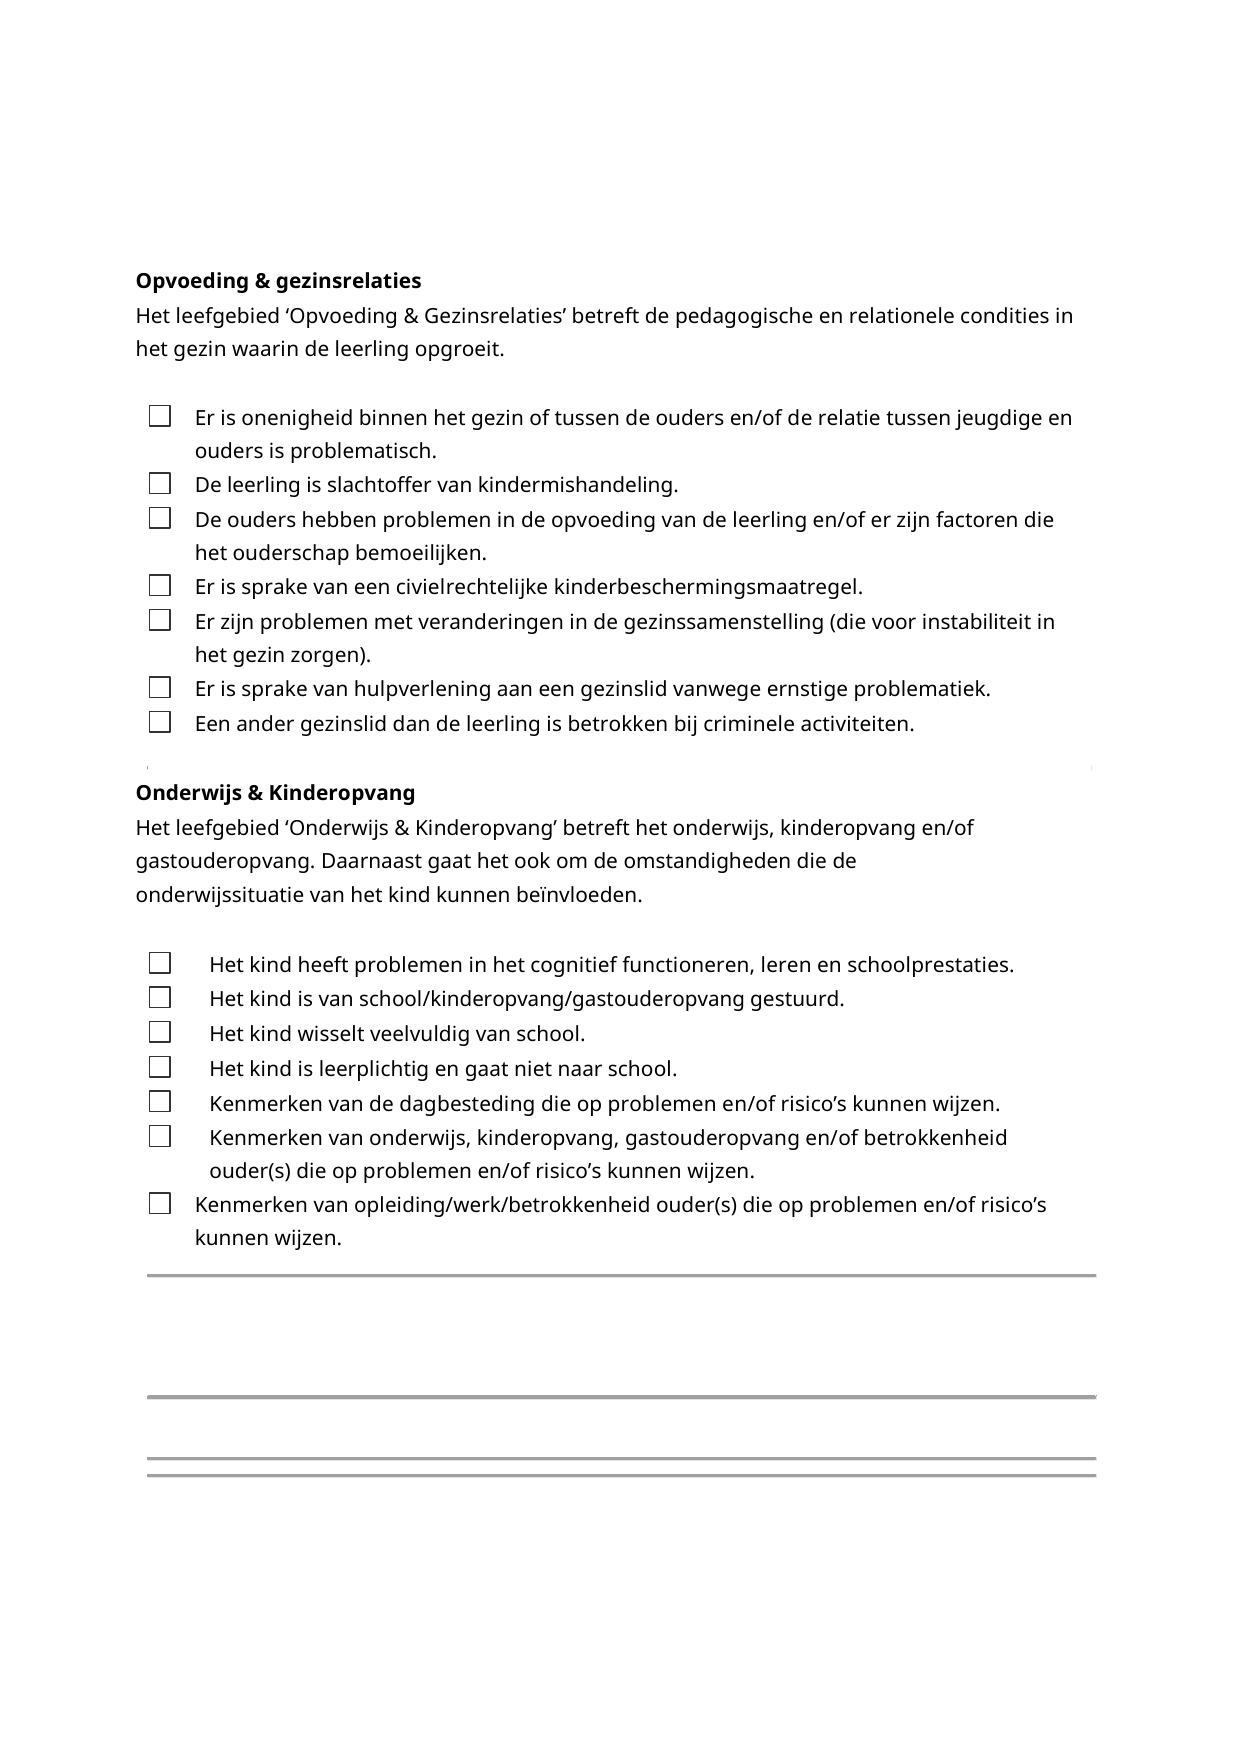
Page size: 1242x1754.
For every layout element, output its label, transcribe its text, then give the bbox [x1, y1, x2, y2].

text Er is sprake van een civielrechtelijke kinderbeschermingsmaatregel. [135, 572, 1082, 601]
text Het kind is leerplichtig en gaat niet naar school. [135, 1054, 1082, 1082]
text Opvoeding & gezinsrelaties [135, 267, 1082, 295]
text Kenmerken van onderwijs, kinderopvang, gastouderopvang en/of betrokkenheid ouder(s) die op problemen en/of risico’s kunnen wijzen. [209, 1123, 1082, 1184]
text Het kind wisselt veelvuldig van school. [135, 1019, 1082, 1048]
text onderwijssituatie van het kind kunnen beïnvloeden. [135, 881, 1082, 909]
text De leerling is slachtoffer van kindermishandeling. [135, 471, 1082, 499]
text Het leefgebied ‘Onderwijs & Kinderopvang’ betreft het onderwijs, kinderopvang en/of gastouderopvang. Daarnaast gaat het ook om de omstandigheden die de [135, 813, 1082, 874]
text Het leefgebied ‘Opvoeding & Gezinsrelaties’ betreft de pedagogische en relationele condities in het gezin waarin de leerling opgroeit. [135, 301, 1082, 362]
text De ouders hebben problemen in de opvoeding van de leerling en/of er zijn factoren die het ouderschap bemoeilijken. [194, 505, 1082, 566]
text Een ander gezinslid dan de leerling is betrokken bij criminele activiteiten. [135, 709, 1082, 738]
text Onderwijs & Kinderopvang [135, 778, 1082, 807]
text Er is sprake van hulpverlening aan een gezinslid vanwege ernstige problematiek. [135, 674, 1082, 703]
text Er is onenigheid binnen het gezin of tussen de ouders en/of de relatie tussen jeugdige en ouders is problematisch. [194, 403, 1082, 464]
text Het kind heeft problemen in het cognitief functioneren, leren en schoolprestaties. [135, 950, 1082, 978]
text Het kind is van school/kinderopvang/gastouderopvang gestuurd. [135, 984, 1082, 1013]
text Kenmerken van opleiding/werk/betrokkenheid ouder(s) die op problemen en/of risico’s kunnen wijzen. [194, 1191, 1082, 1252]
text Er zijn problemen met veranderingen in de gezinssamenstelling (die voor instabiliteit in het gezin zorgen). [194, 607, 1082, 668]
text Kenmerken van de dagbesteding die op problemen en/of risico’s kunnen wijzen. [135, 1089, 1082, 1117]
